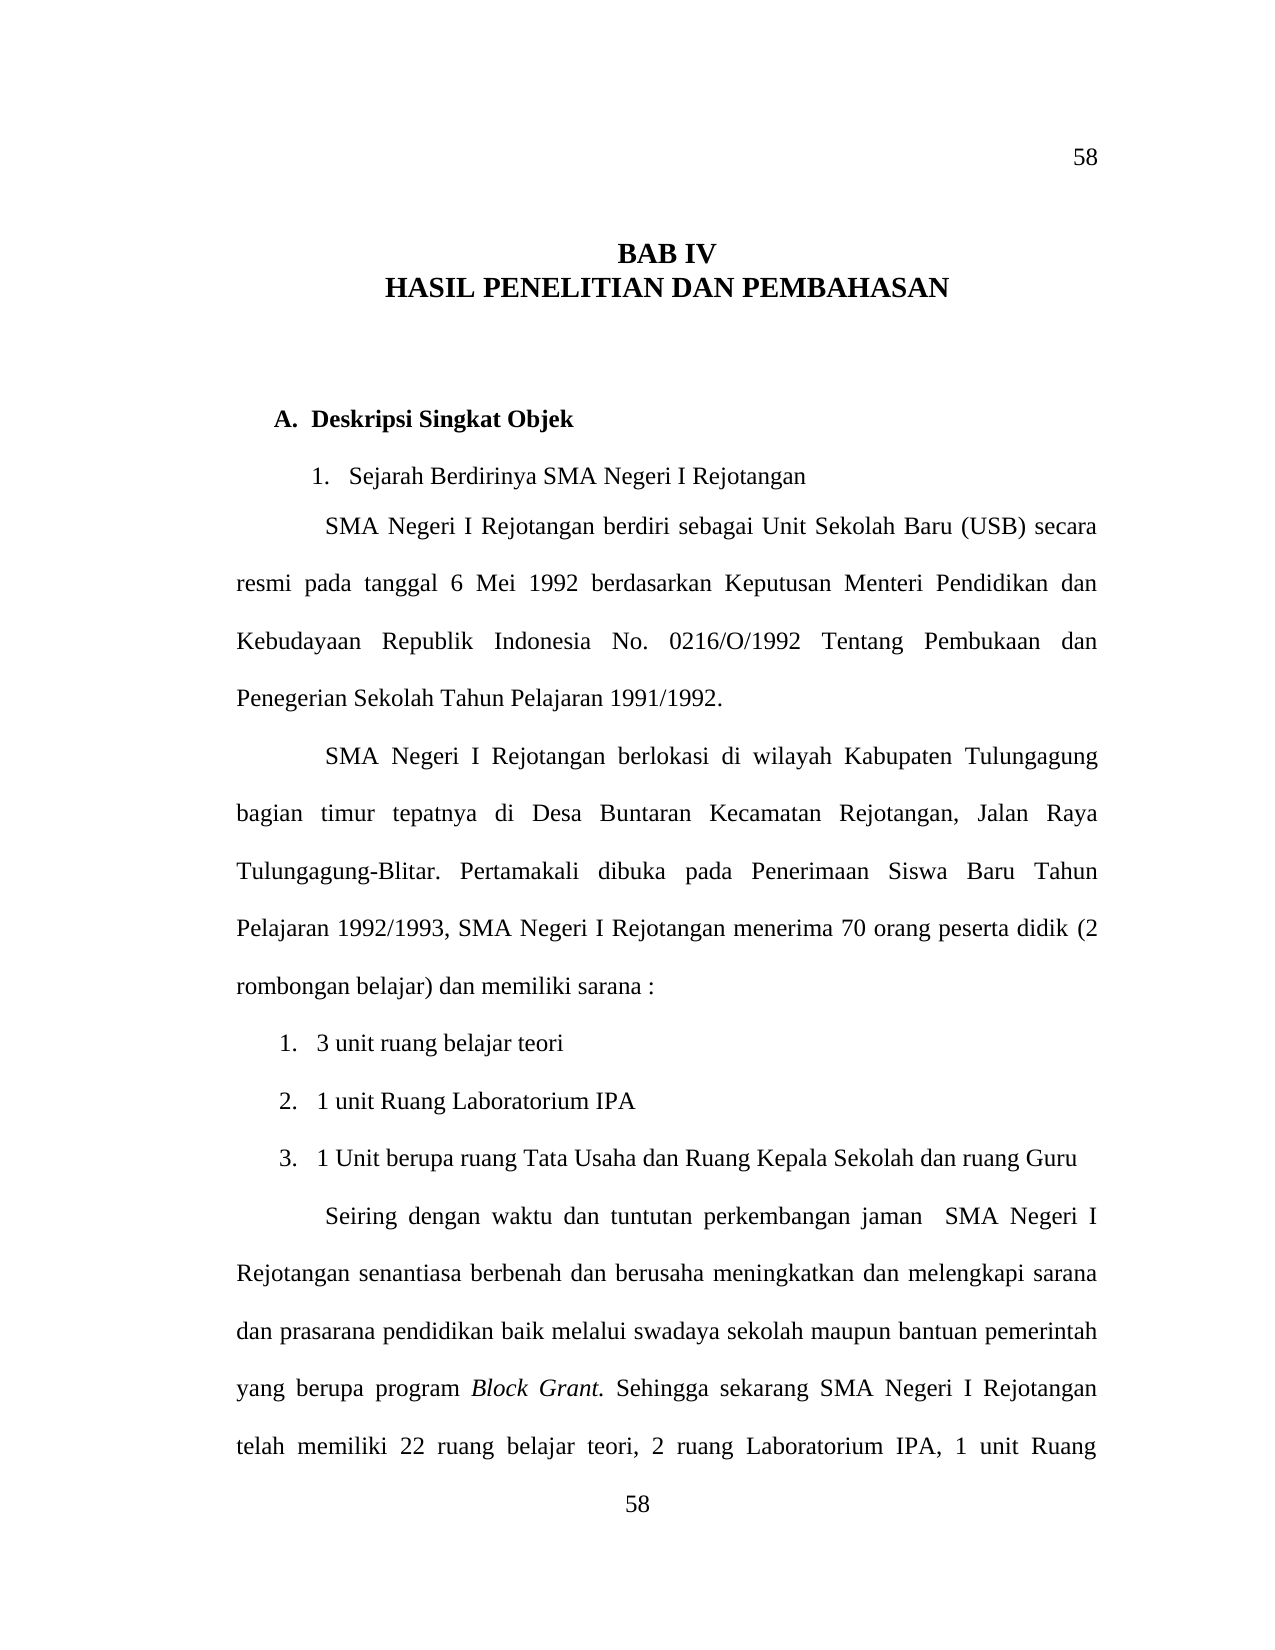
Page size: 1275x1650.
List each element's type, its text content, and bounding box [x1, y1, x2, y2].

text HASIL PENELITIAN DAN PEMBAHASAN [236, 270, 1098, 303]
text SMA Negeri I Rejotangan berlokasi di wilayah Kabupaten Tulungagung bagian timur tepatnya di Desa Buntaran Kecamatan Rejotangan, Jalan Raya Tulungagung-Blitar. Pertamakali dibuka pada Penerimaan Siswa Baru Tahun Pelajaran 1992/1993, SMA Negeri I Rejotangan menerima 70 orang peserta didik (2 rombongan belajar) dan memiliki sarana : [236, 741, 1098, 1000]
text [236, 1201, 1098, 1460]
text SMA Negeri I Rejotangan berdiri sebagai Unit Sekolah Baru (USB) secara resmi pada tanggal 6 Mei 1992 berdasarkan Keputusan Menteri Pendidikan dan Kebudayaan Republik Indonesia No. 0216/O/1992 Tentang Pembukaan dan Penegerian Sekolah Tahun Pelajaran 1991/1992. [236, 511, 1098, 712]
list 1 unit Ruang Laboratorium IPA [279, 1086, 1098, 1115]
list 1 Unit berupa ruang Tata Usaha dan Ruang Kepala Sekolah dan ruang Guru [279, 1143, 1098, 1172]
list 3 unit ruang belajar teori [279, 1028, 1098, 1057]
list Sejarah Berdirinya SMA Negeri I Rejotangan [311, 461, 1098, 490]
text BAB IV [236, 236, 1098, 270]
list Deskripsi Singkat Objek [274, 404, 1098, 433]
